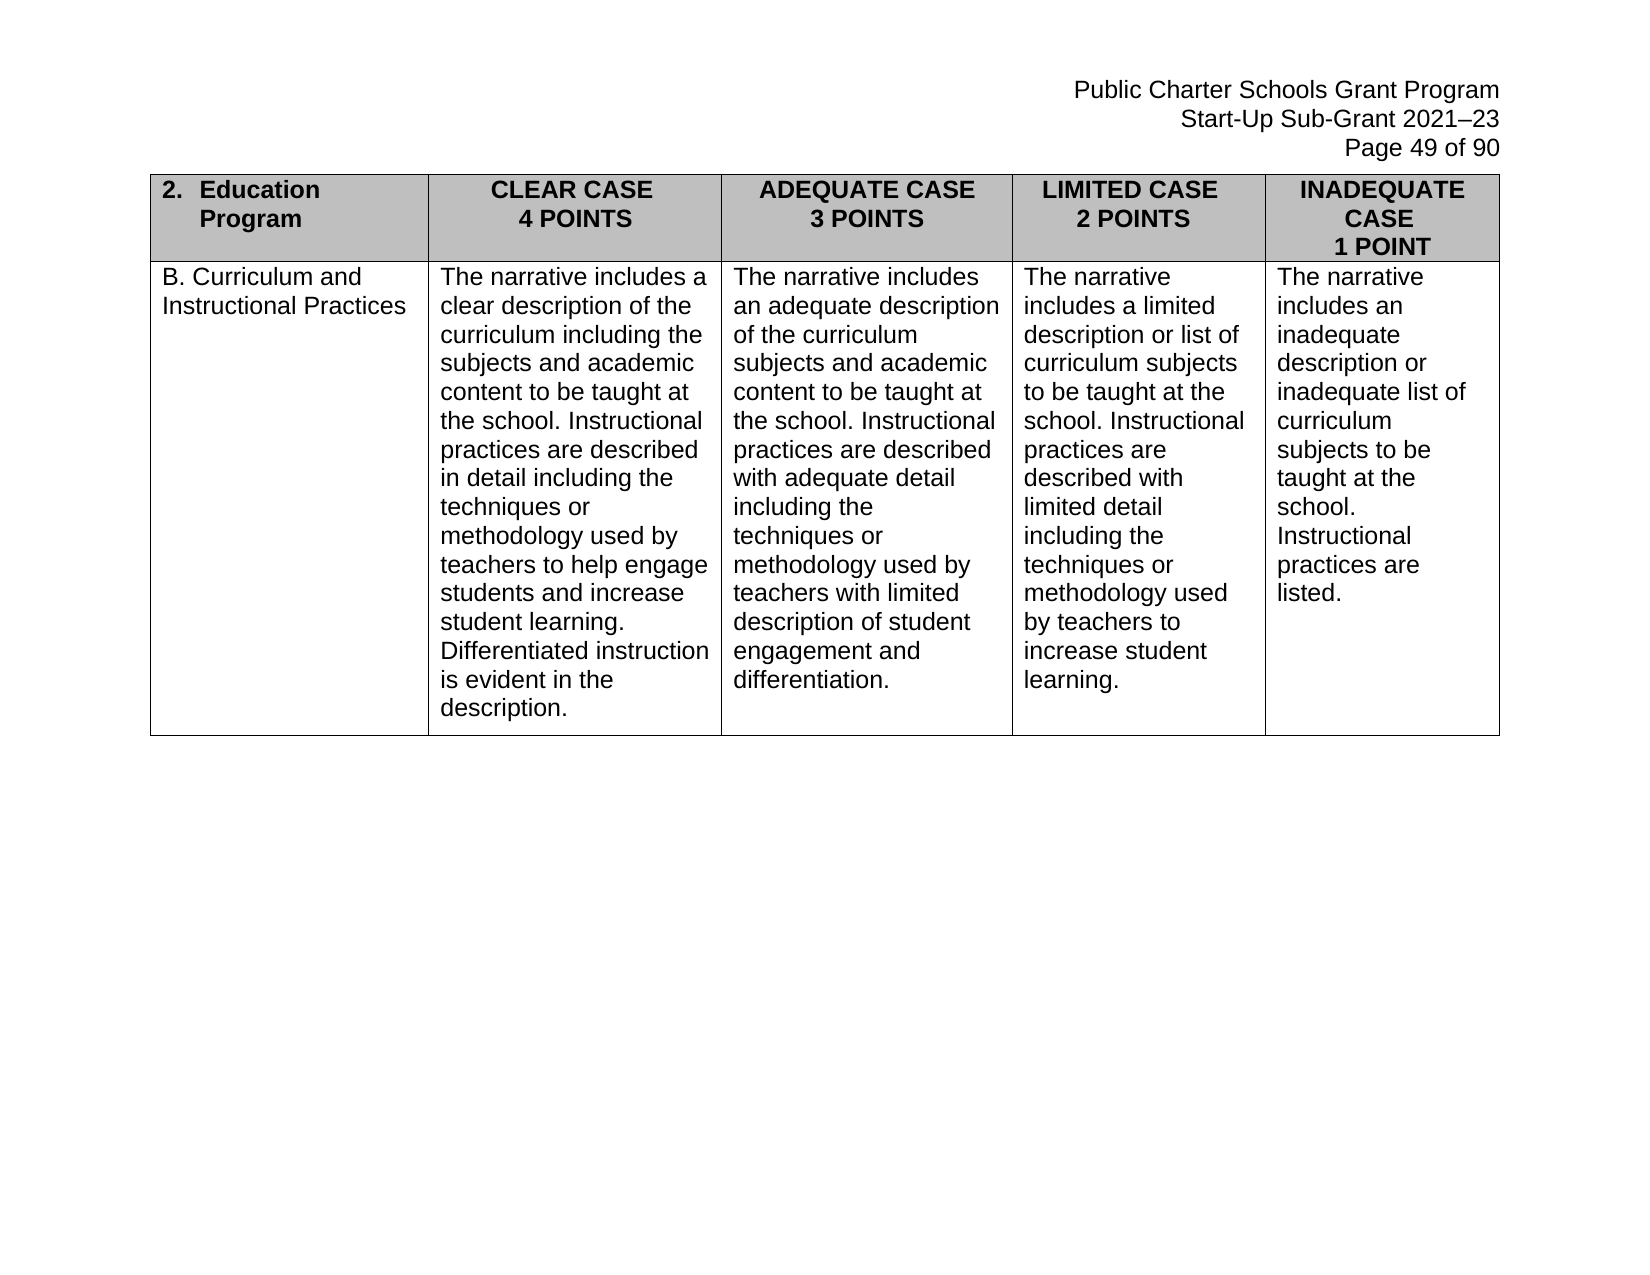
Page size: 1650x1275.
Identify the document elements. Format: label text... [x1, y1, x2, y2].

table_cell B. Curriculum and Instructional Practices [151, 262, 428, 734]
table_header ADEQUATE CASE 3 POINTS [722, 175, 1012, 261]
table_cell The narrative includes an inadequate description or inadequate list of curriculum subjects to be taught at the school. Instructional practices are listed. [1266, 262, 1499, 734]
table_cell The narrative includes an adequate description of the curriculum subjects and academic content to be taught at the school. Instructional practices are described with adequate detail including the techniques or methodology used by teachers with limited description of student engagement and differentiation. [722, 262, 1012, 734]
table_cell The narrative includes a limited description or list of curriculum subjects to be taught at the school. Instructional practices are described with limited detail including the techniques or methodology used by teachers to increase student learning. [1013, 262, 1265, 734]
table_header LIMITED CASE 2 POINTS [1013, 175, 1265, 261]
table_cell The narrative includes a clear description of the curriculum including the subjects and academic content to be taught at the school. Instructional practices are described in detail including the techniques or methodology used by teachers to help engage students and increase student learning. Differentiated instruction is evident in the description. [429, 262, 721, 734]
table_header Education Program [151, 175, 428, 261]
table_header INADEQUATE CASE 1 POINT [1266, 175, 1499, 261]
table_header CLEAR CASE 4 POINTS [429, 175, 721, 261]
